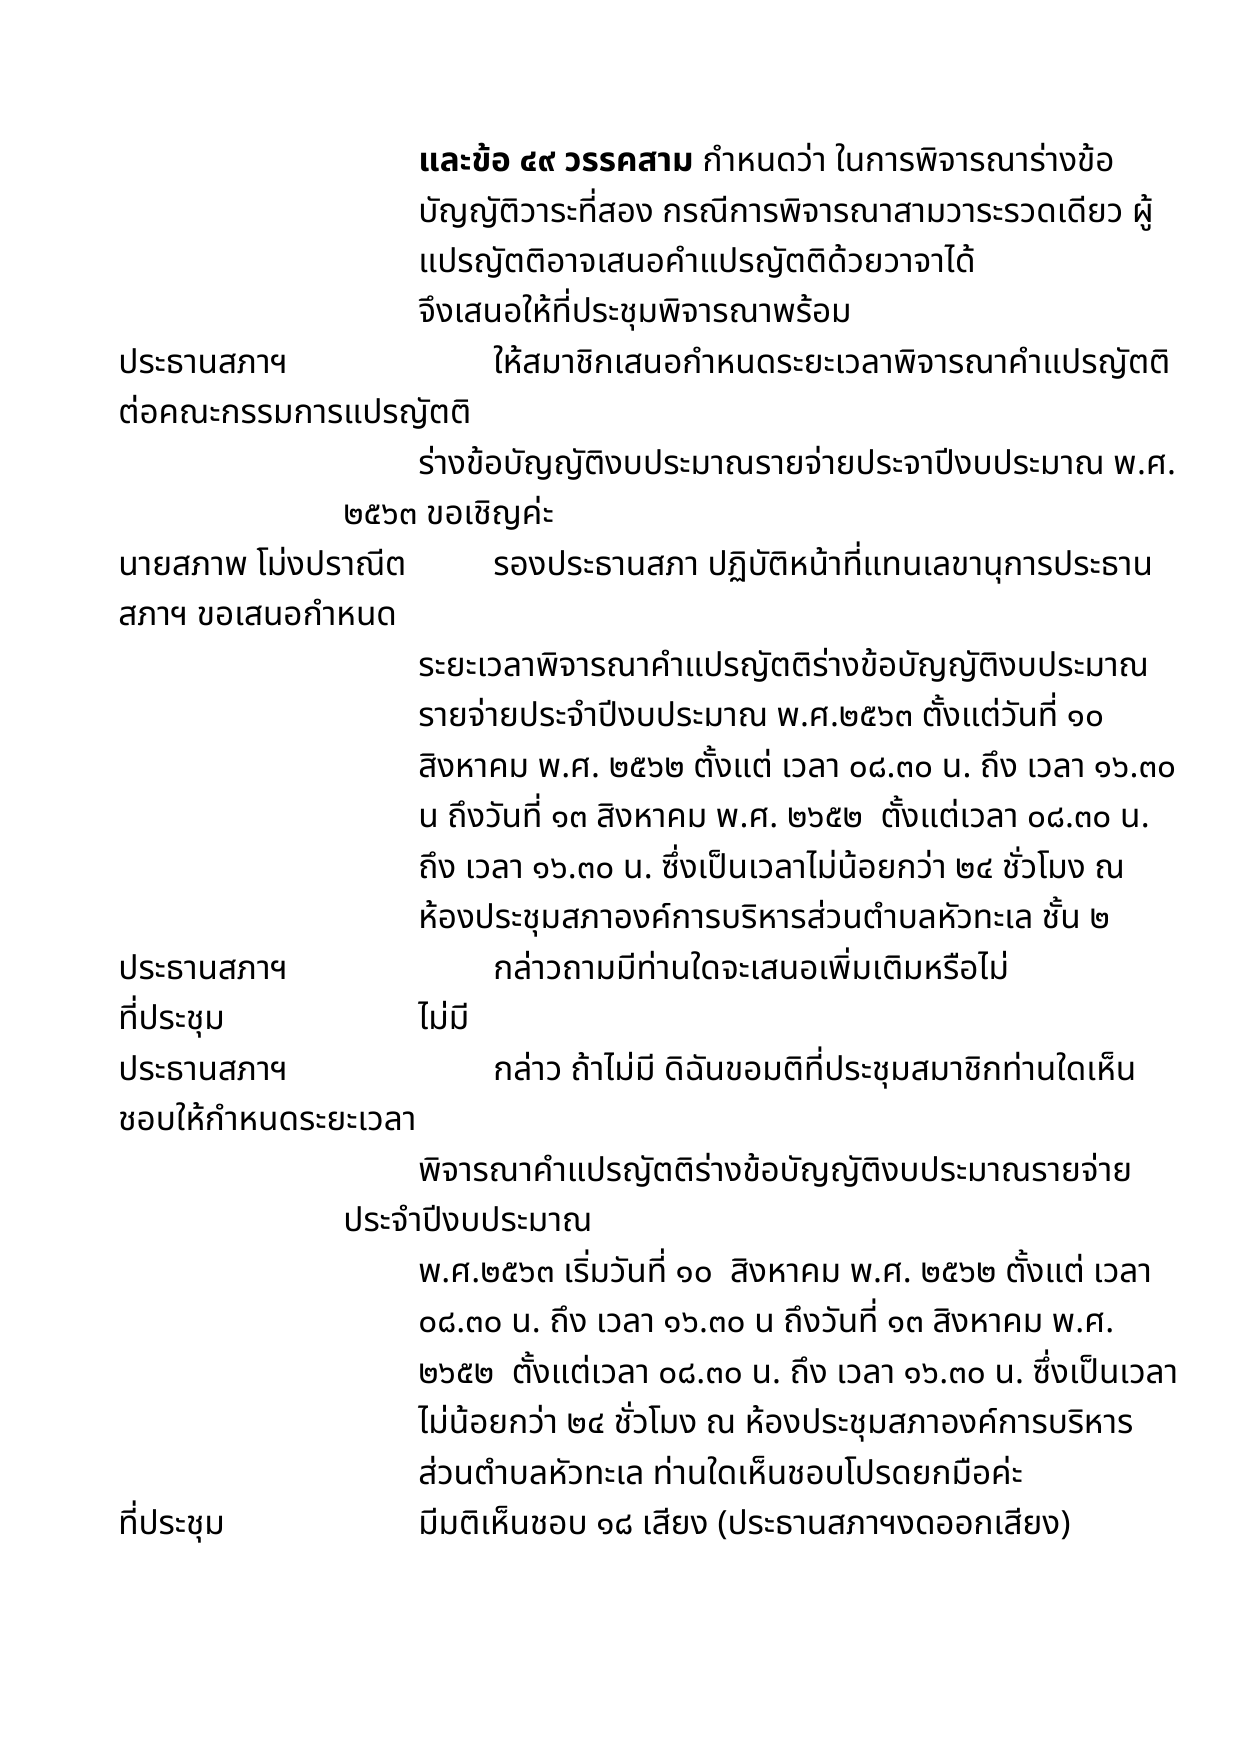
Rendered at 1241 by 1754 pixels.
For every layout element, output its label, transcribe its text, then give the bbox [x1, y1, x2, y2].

text ที่ประชุม มีมติเห็นชอบ ๑๘ เสียง (ประธานสภาฯงดออกเสียง) [118, 1499, 1181, 1550]
text พ.ศ.๒๕๖๓ เริ่มวันที่ ๑๐ สิงหาคม พ.ศ. ๒๕๖๒ ตั้งแต่ เวลา ๐๘.๓๐ น. ถึง เวลา ๑๖.๓๐ น ถึงวันที่ ๑๓ สิงหาคม พ.ศ. ๒๖๕๒ ตั้งแต่เวลา ๐๘.๓๐ น. ถึง เวลา ๑๖.๓๐ น. ซึ่งเป็นเวลาไม่น้อยกว่า ๒๔ ชั่วโมง ณ ห้องประชุมสภาองค์การบริหารส่วนตำบลหัวทะเล ท่านใดเห็นชอบโปรดยกมือค่ะ [418, 1246, 1181, 1499]
text พิจารณาคำแปรญัตติร่างข้อบัญญัติงบประมาณรายจ่าย ประจำปีงบประมาณ [343, 1146, 1181, 1246]
text และข้อ ๔๙ วรรคสาม กำหนดว่า ในการพิจารณาร่างข้อบัญญัติวาระที่สอง กรณีการพิจารณาสามวาระรวดเดียว ผู้แปรญัตติอาจเสนอคำแปรญัตติด้วยวาจาได้ [418, 136, 1181, 287]
text จึงเสนอให้ที่ประชุมพิจารณาพร้อม [418, 287, 1181, 338]
text ร่างข้อบัญญัติงบประมาณรายจ่ายประจาปีงบประมาณ พ.ศ. ๒๕๖๓ ขอเชิญค่ะ [343, 439, 1181, 540]
text นายสภาพ โม่งปราณีต รองประธานสภา ปฏิบัติหน้าที่แทนเลขานุการประธานสภาฯ ขอเสนอกำหนด [118, 540, 1181, 641]
text ระยะเวลาพิจารณาคำแปรญัตติร่างข้อบัญญัติงบประมาณรายจ่ายประจำปีงบประมาณ พ.ศ.๒๕๖๓ ตั้งแต่วันที่ ๑๐ สิงหาคม พ.ศ. ๒๕๖๒ ตั้งแต่ เวลา ๐๘.๓๐ น. ถึง เวลา ๑๖.๓๐ น ถึงวันที่ ๑๓ สิงหาคม พ.ศ. ๒๖๕๒ ตั้งแต่เวลา ๐๘.๓๐ น. ถึง เวลา ๑๖.๓๐ น. ซึ่งเป็นเวลาไม่น้อยกว่า ๒๔ ชั่วโมง ณ ห้องประชุมสภาองค์การบริหารส่วนตำบลหัวทะเล ชั้น ๒ [418, 641, 1181, 944]
text ที่ประชุม ไม่มี [118, 994, 1181, 1045]
text ประธานสภาฯ ให้สมาชิกเสนอกำหนดระยะเวลาพิจารณาคำแปรญัตติต่อคณะกรรมการแปรญัตติ [118, 338, 1181, 439]
text ประธานสภาฯ กล่าว ถ้าไม่มี ดิฉันขอมติที่ประชุมสมาชิกท่านใดเห็นชอบให้กำหนดระยะเวลา [118, 1045, 1181, 1146]
text ประธานสภาฯ กล่าวถามมีท่านใดจะเสนอเพิ่มเติมหรือไม่ [118, 944, 1181, 994]
